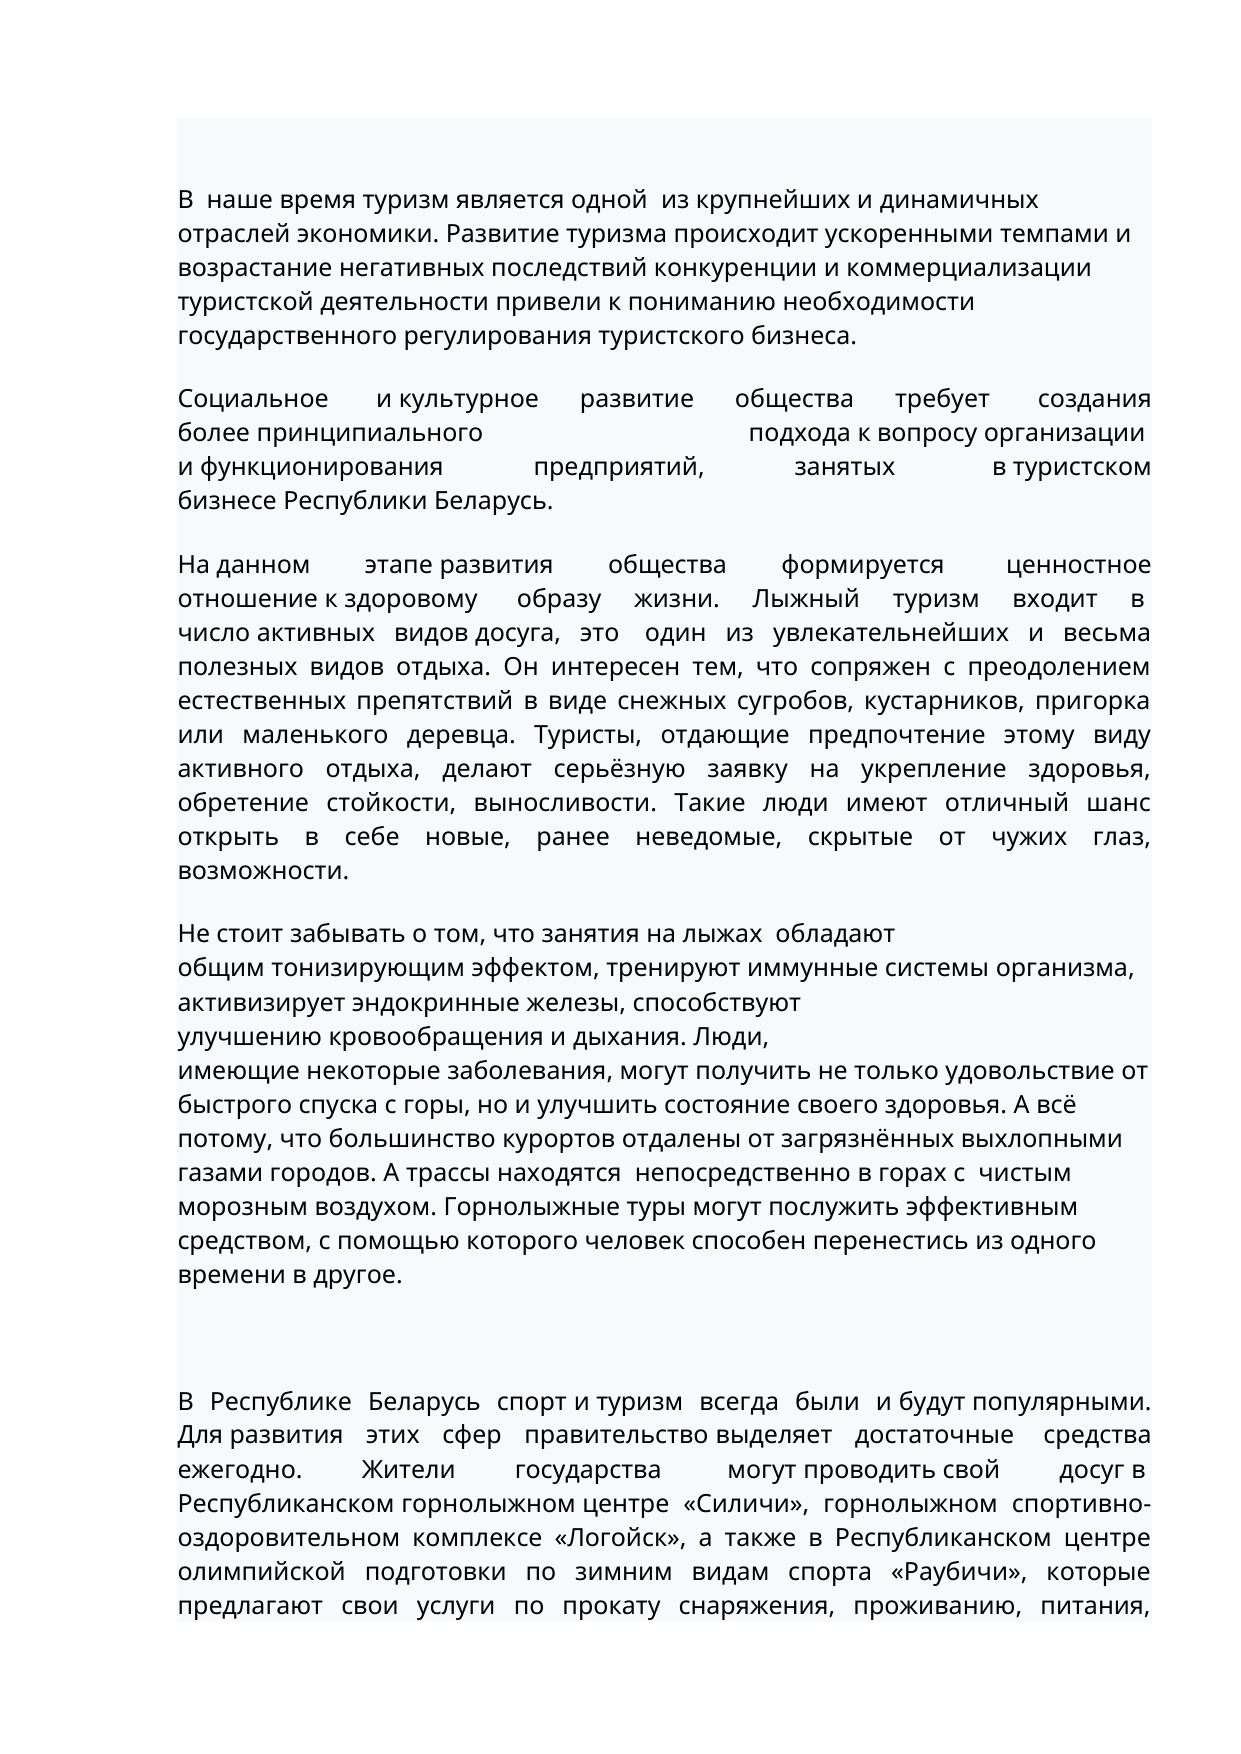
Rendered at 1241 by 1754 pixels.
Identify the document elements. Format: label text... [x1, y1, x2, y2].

text В наше время туризм является одной из крупнейших и динамичных отраслей экономики. Развитие туризма происходит ускоренными темпами и возрастание негативных последствий конкуренции и коммерциализации туристской деятельности привели к пониманию необходимости государственного регулирования туристского бизнеса. [177, 181, 1152, 352]
text Не стоит забывать о том, что занятия на лыжах обладают общим тонизирующим эффектом, тренируют иммунные системы организма, активизирует эндокринные железы, способствуют улучшению кровообращения и дыхания. Люди, имеющие некоторые заболевания, могут получить не только удовольствие от быстрого спуска с горы, но и улучшить состояние своего здоровья. А всё потому, что большинство курортов отдалены от загрязнённых выхлопными газами городов. А трассы находятся непосредственно в горах с чистым морозным воздухом. Горнолыжные туры могут послужить эффективным средством, с помощью которого человек способен перенестись из одного времени в другое. [177, 916, 1152, 1291]
text На данном этапе развития общества формируется ценностное отношение к здоровому образу жизни. Лыжный туризм входит в число активных видов досуга, это один из увлекательнейших и весьма полезных видов отдыха. Он интересен тем, что сопряжен с преодолением естественных препятствий в виде снежных сугробов, кустарников, пригорка или маленького деревца. Туристы, отдающие предпочтение этому виду активного отдыха, делают серьёзную заявку на укрепление здоровья, обретение стойкости, выносливости. Такие люди имеют отличный шанс открыть в себе новые, ранее неведомые, скрытые от чужих глаз, возможности. [177, 546, 1152, 887]
text Социальное и культурное развитие общества требует создания более принципиального подхода к вопросу организации и функционирования предприятий, занятых в туристском бизнесе Республики Беларусь. [177, 381, 1152, 517]
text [177, 1383, 1152, 1622]
